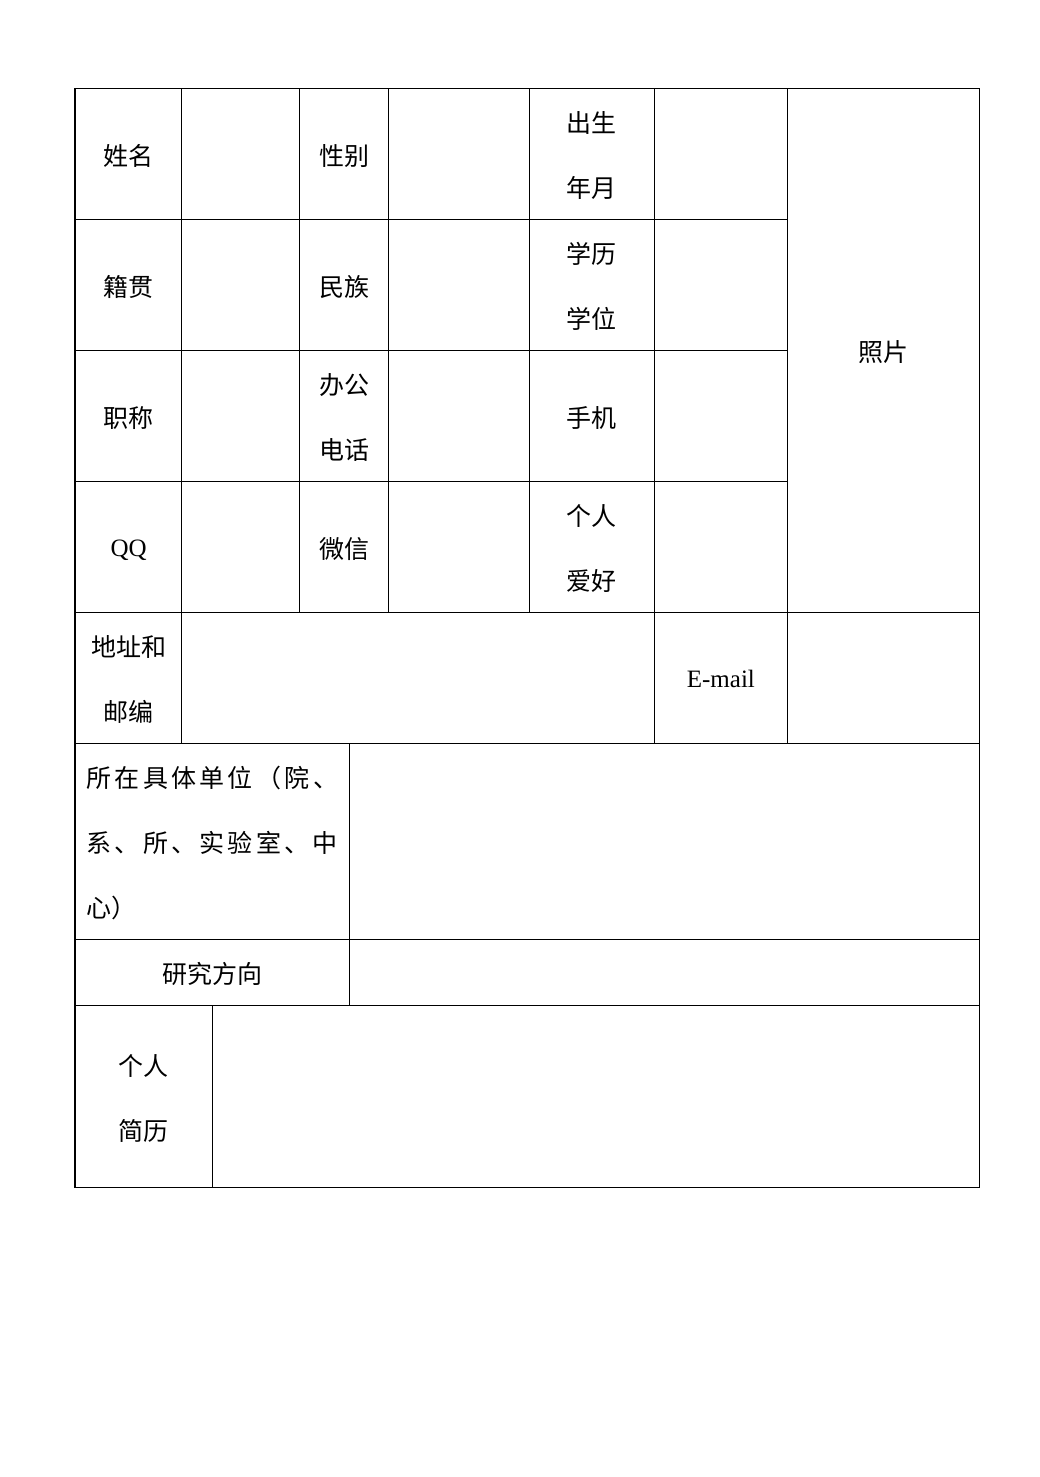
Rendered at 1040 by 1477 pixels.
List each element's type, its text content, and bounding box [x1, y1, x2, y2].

table_header 出生 年月 [530, 89, 654, 219]
table_cell 研究方向 [76, 940, 349, 1005]
table_cell [655, 220, 787, 350]
table_header 姓名 [76, 89, 181, 219]
table_cell 个人 爱好 [530, 482, 654, 612]
table_cell 办公 电话 [300, 351, 388, 481]
table_cell 学历 学位 [530, 220, 654, 350]
table_header [655, 89, 787, 219]
table_cell E-mail [655, 613, 787, 743]
table_header 照片 [788, 89, 979, 612]
table_cell [182, 351, 299, 481]
table_cell 民族 [300, 220, 388, 350]
table_cell [350, 744, 979, 939]
table_cell 地址和 邮编 [76, 613, 181, 743]
table_header [389, 89, 529, 219]
table_cell [389, 482, 529, 612]
table_cell [213, 1006, 979, 1187]
table_cell 籍贯 [76, 220, 181, 350]
table_cell [182, 613, 654, 743]
table_cell 微信 [300, 482, 388, 612]
table_cell [182, 482, 299, 612]
table_cell [182, 220, 299, 350]
table_cell 个人 简历 [76, 1006, 212, 1187]
table_cell [655, 351, 787, 481]
table_header [182, 89, 299, 219]
table_cell 手机 [530, 351, 654, 481]
table_cell [788, 613, 979, 743]
table_cell [655, 482, 787, 612]
table_cell [389, 220, 529, 350]
table_cell 职称 [76, 351, 181, 481]
table_cell 所在具体单位（院、系、所、实验室、中心） [76, 744, 349, 939]
table_header 性别 [300, 89, 388, 219]
table_cell QQ [76, 482, 181, 612]
table_cell [389, 351, 529, 481]
table_cell [350, 940, 979, 1005]
